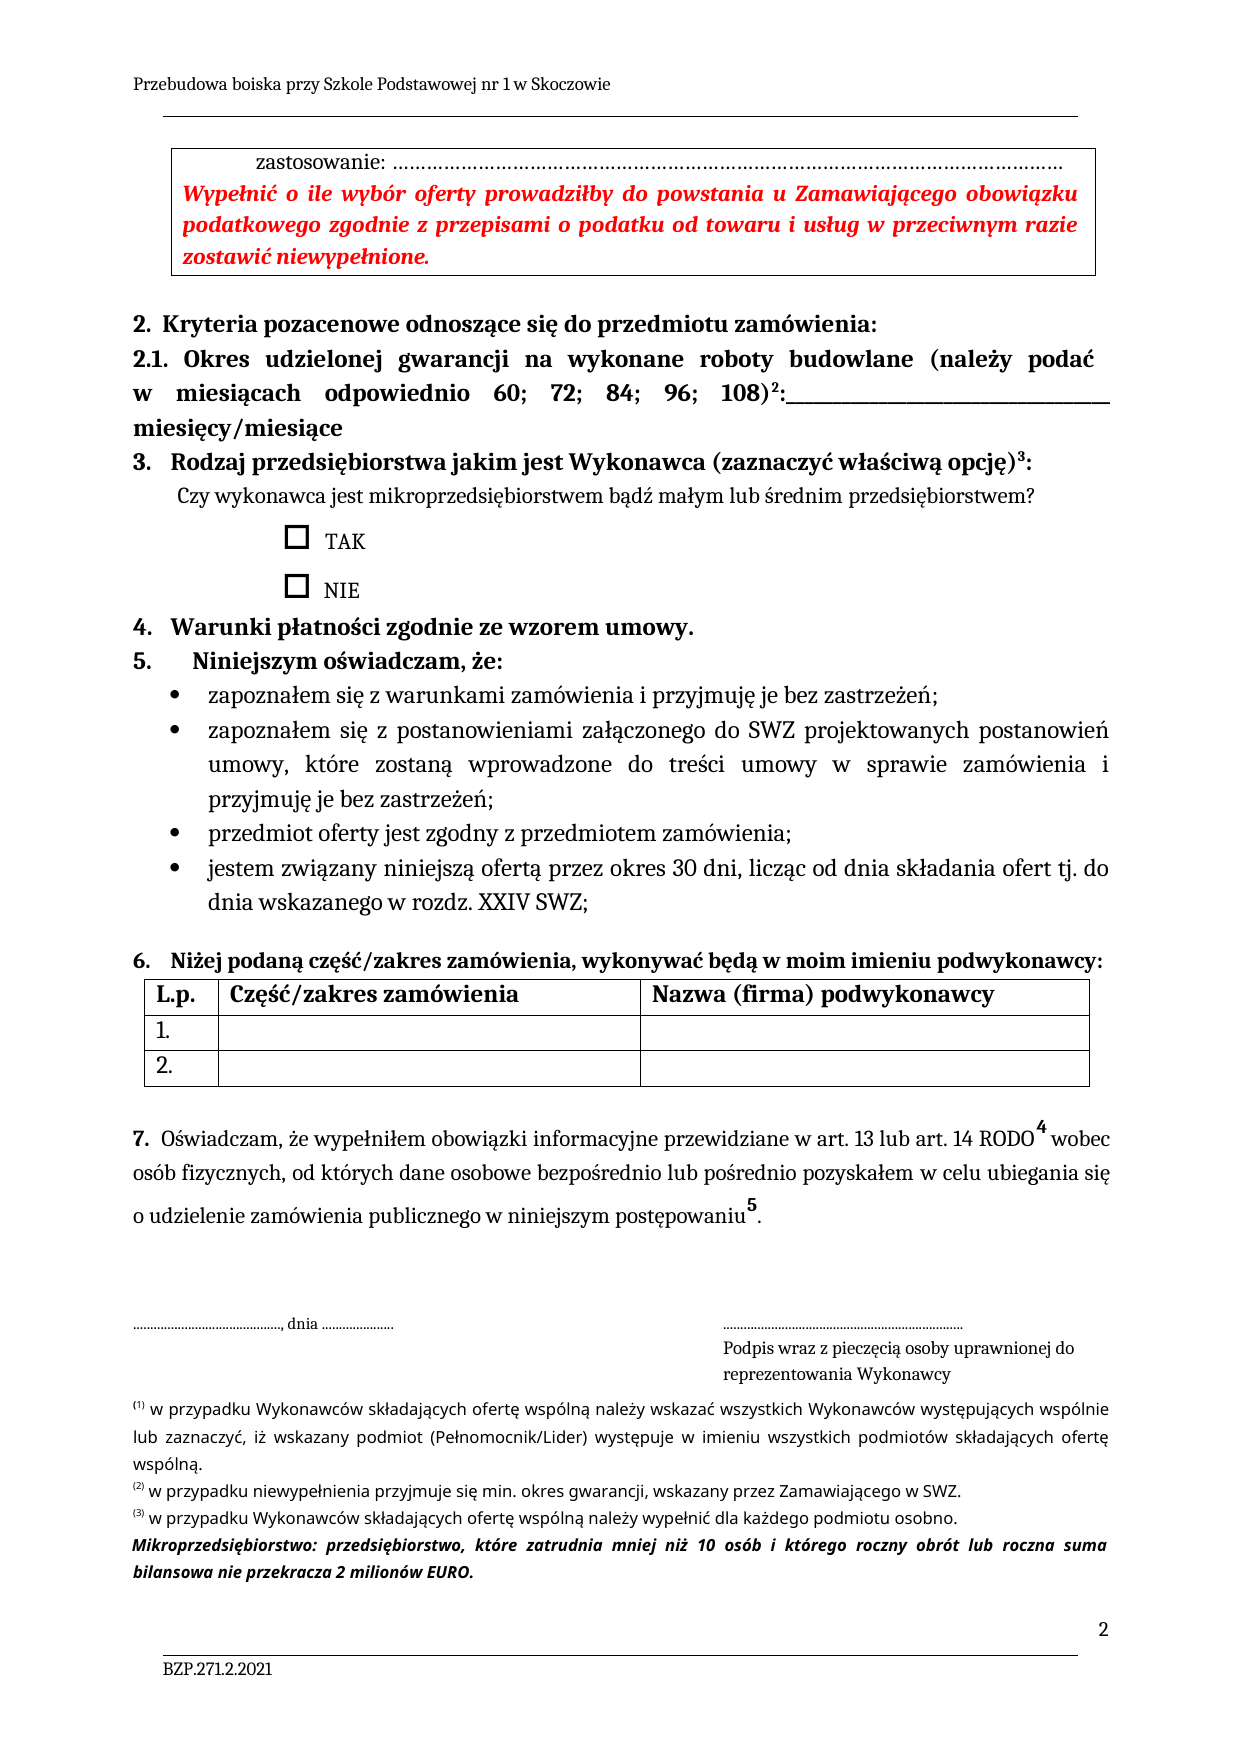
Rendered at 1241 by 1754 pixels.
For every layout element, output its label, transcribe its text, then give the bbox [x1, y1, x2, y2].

table_cell [641, 1051, 1089, 1086]
table_cell 1. [145, 1016, 218, 1050]
list Rodzaj przedsiębiorstwa jakim jest Wykonawca (zaznaczyć właściwą opcję)3: [133, 448, 1110, 477]
text NIE [282, 575, 1089, 606]
list Czy wykonawca jest mikroprzedsiębiorstwem bądź małym lub średnim przedsiębiorstwem? [177, 482, 1110, 509]
text 7. Oświadczam, że wypełniłem obowiązki informacyjne przewidziane w art. 13 lub art. 14 RODO4 wobec osób fizycznych, od których dane osobowe bezpośrednio lub pośrednio pozyskałem w celu ubiegania się o udzielenie zamówienia publicznego w niniejszym postępowaniu5. [133, 1116, 1110, 1232]
list Niniejszym oświadczam, że: [133, 647, 1110, 676]
list Niżej podaną część/zakres zamówienia, wykonywać będą w moim imieniu podwykonawcy: [133, 948, 1110, 974]
table_cell 2. [145, 1051, 218, 1086]
text Mikroprzedsiębiorstwo: przedsiębiorstwo, które zatrudnia mniej niż 10 osób i którego roczny obrót lub roczna suma bilansowa nie przekracza 2 milionów EURO. [132, 1534, 1110, 1584]
text 2.1. Okres udzielonej gwarancji na wykonane roboty budowlane (należy podać w miesiącach odpowiednio 60; 72; 84; 96; 108)2:___________________________________ miesięcy/miesiące [133, 344, 1110, 442]
list zapoznałem się z postanowieniami załączonego do SWZ projektowanych postanowień umowy, które zostaną wprowadzone do treści umowy w sprawie zamówienia i przyjmuję je bez zastrzeżeń; [170, 716, 1110, 813]
table_header L.p. [145, 980, 218, 1015]
list zapoznałem się z warunkami zamówienia i przyjmuję je bez zastrzeżeń; [170, 681, 1110, 710]
table_header Nazwa (firma) podwykonawcy [641, 980, 1089, 1015]
table_header Część/zakres zamówienia [219, 980, 640, 1015]
text TAK [282, 526, 1089, 557]
text reprezentowania Wykonawcy [723, 1363, 1110, 1385]
text (3) w przypadku Wykonawców składających ofertę wspólną należy wypełnić dla każdego podmiotu osobno. [133, 1507, 1110, 1529]
table_cell [641, 1016, 1089, 1050]
text (2) w przypadku niewypełnienia przyjmuje się min. okres gwarancji, wskazany przez Zamawiającego w SWZ. [133, 1479, 1110, 1502]
table_cell [219, 1016, 640, 1050]
list Warunki płatności zgodnie ze wzorem umowy. [133, 612, 1110, 641]
text ..........................................., dnia ..................... ...................................................................... [133, 1314, 1110, 1334]
text (1) w przypadku Wykonawców składających ofertę wspólną należy wskazać wszystkich Wykonawców występujących wspólnie lub zaznaczyć, iż wskazany podmiot (Pełnomocnik/Lider) występuje w imieniu wszystkich podmiotów składających ofertę wspólną. [133, 1398, 1110, 1475]
table_cell [219, 1051, 640, 1086]
text Podpis wraz z pieczęcią osoby uprawnionej do [723, 1337, 1110, 1359]
list przedmiot oferty jest zgodny z przedmiotem zamówienia; [170, 819, 1110, 848]
list jestem związany niniejszą ofertą przez okres 30 dni, licząc od dnia składania ofert tj. do dnia wskazanego w rozdz. XXIV SWZ; [170, 854, 1110, 917]
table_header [172, 149, 1095, 274]
text 2. Kryteria pozacenowe odnoszące się do przedmiotu zamówienia: [133, 310, 1110, 339]
